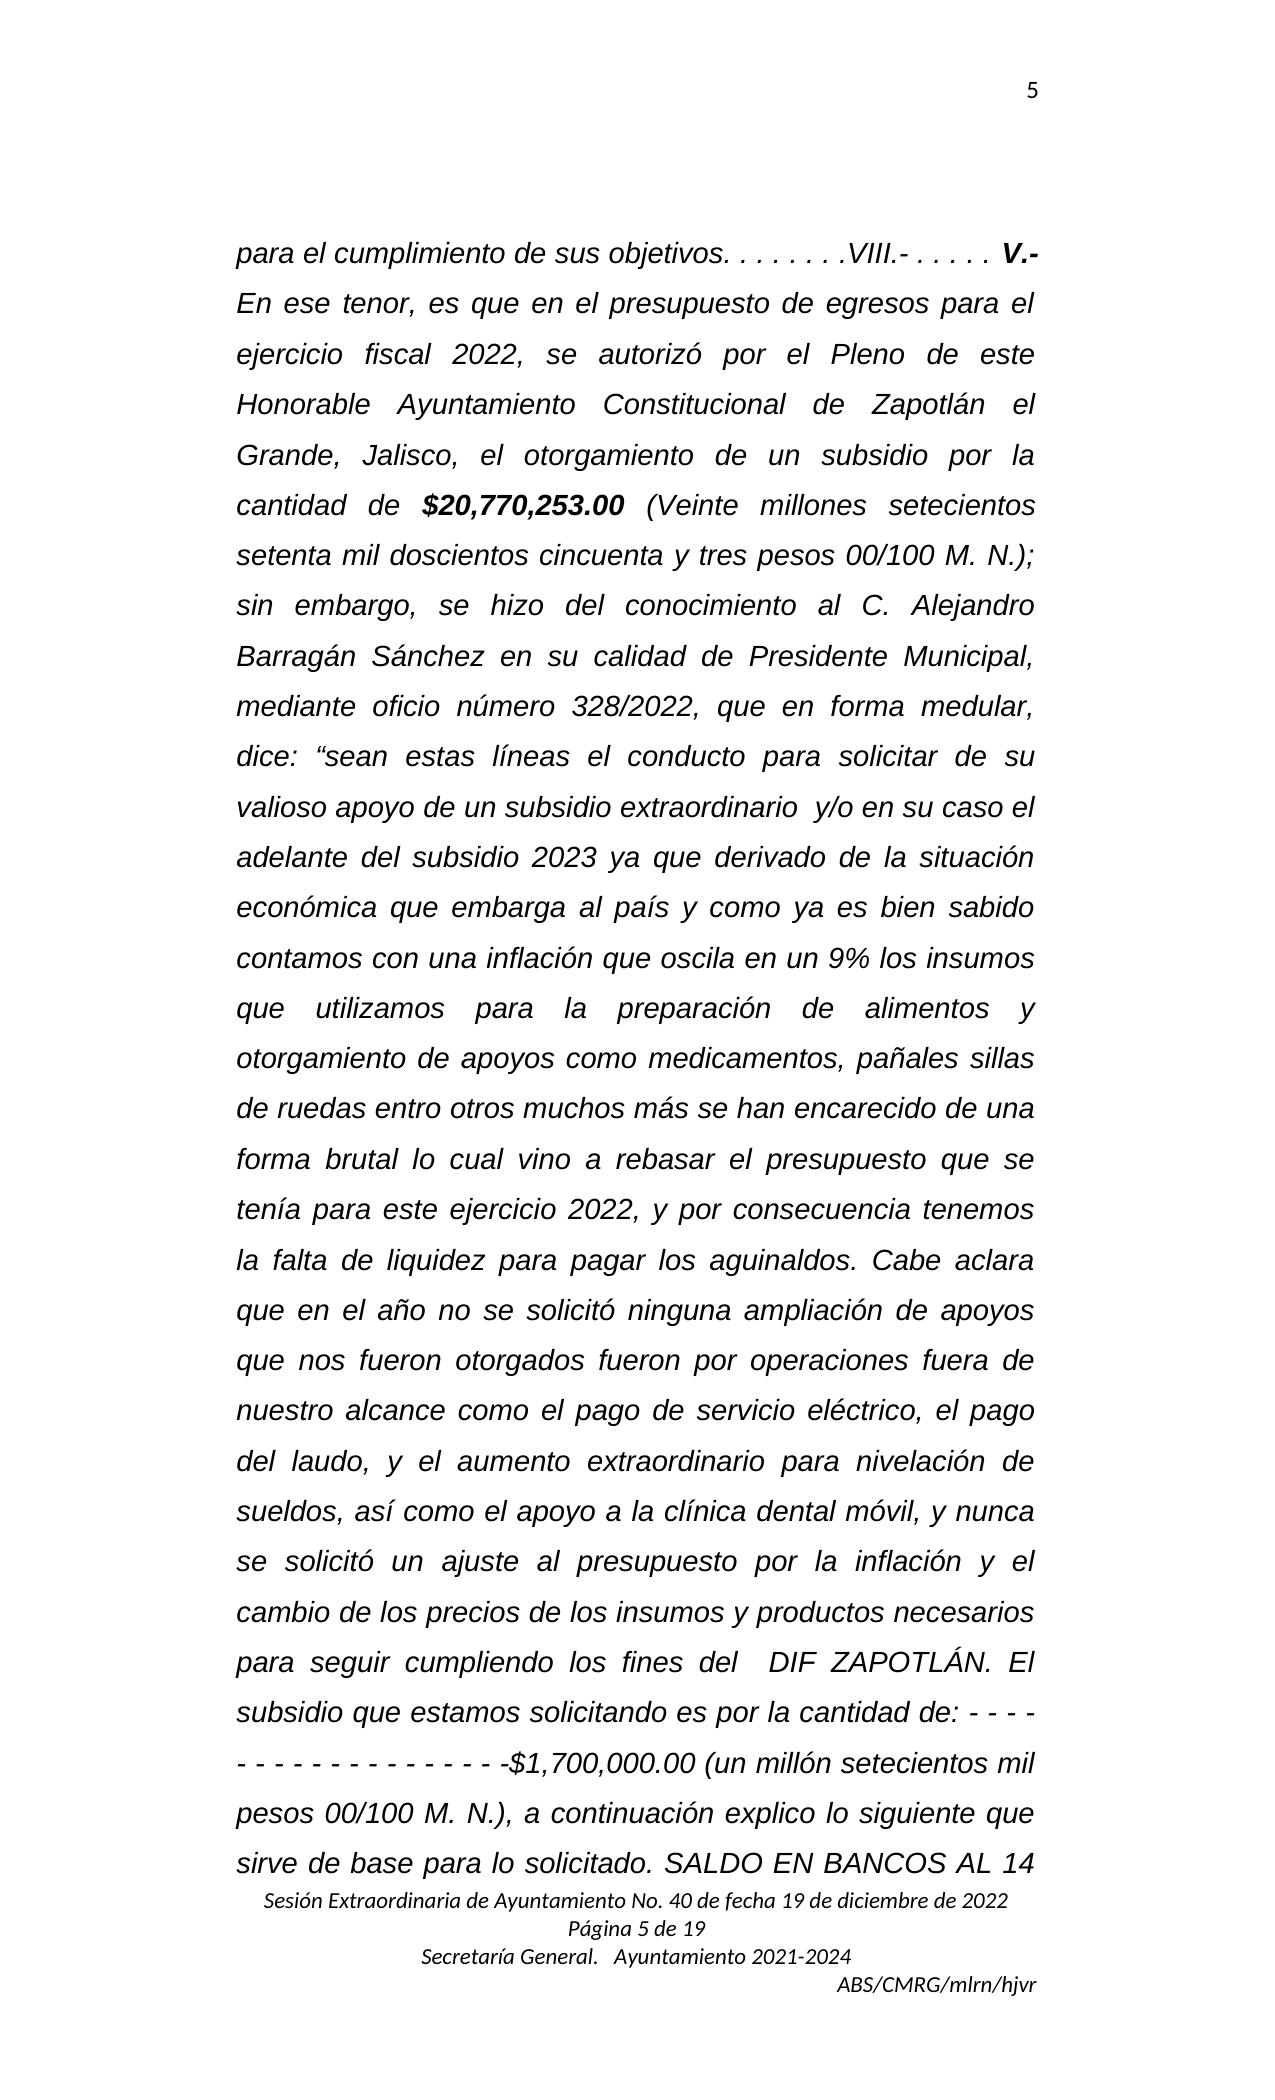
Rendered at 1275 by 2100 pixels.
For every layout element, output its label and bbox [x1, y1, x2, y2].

text [236, 236, 1039, 1880]
